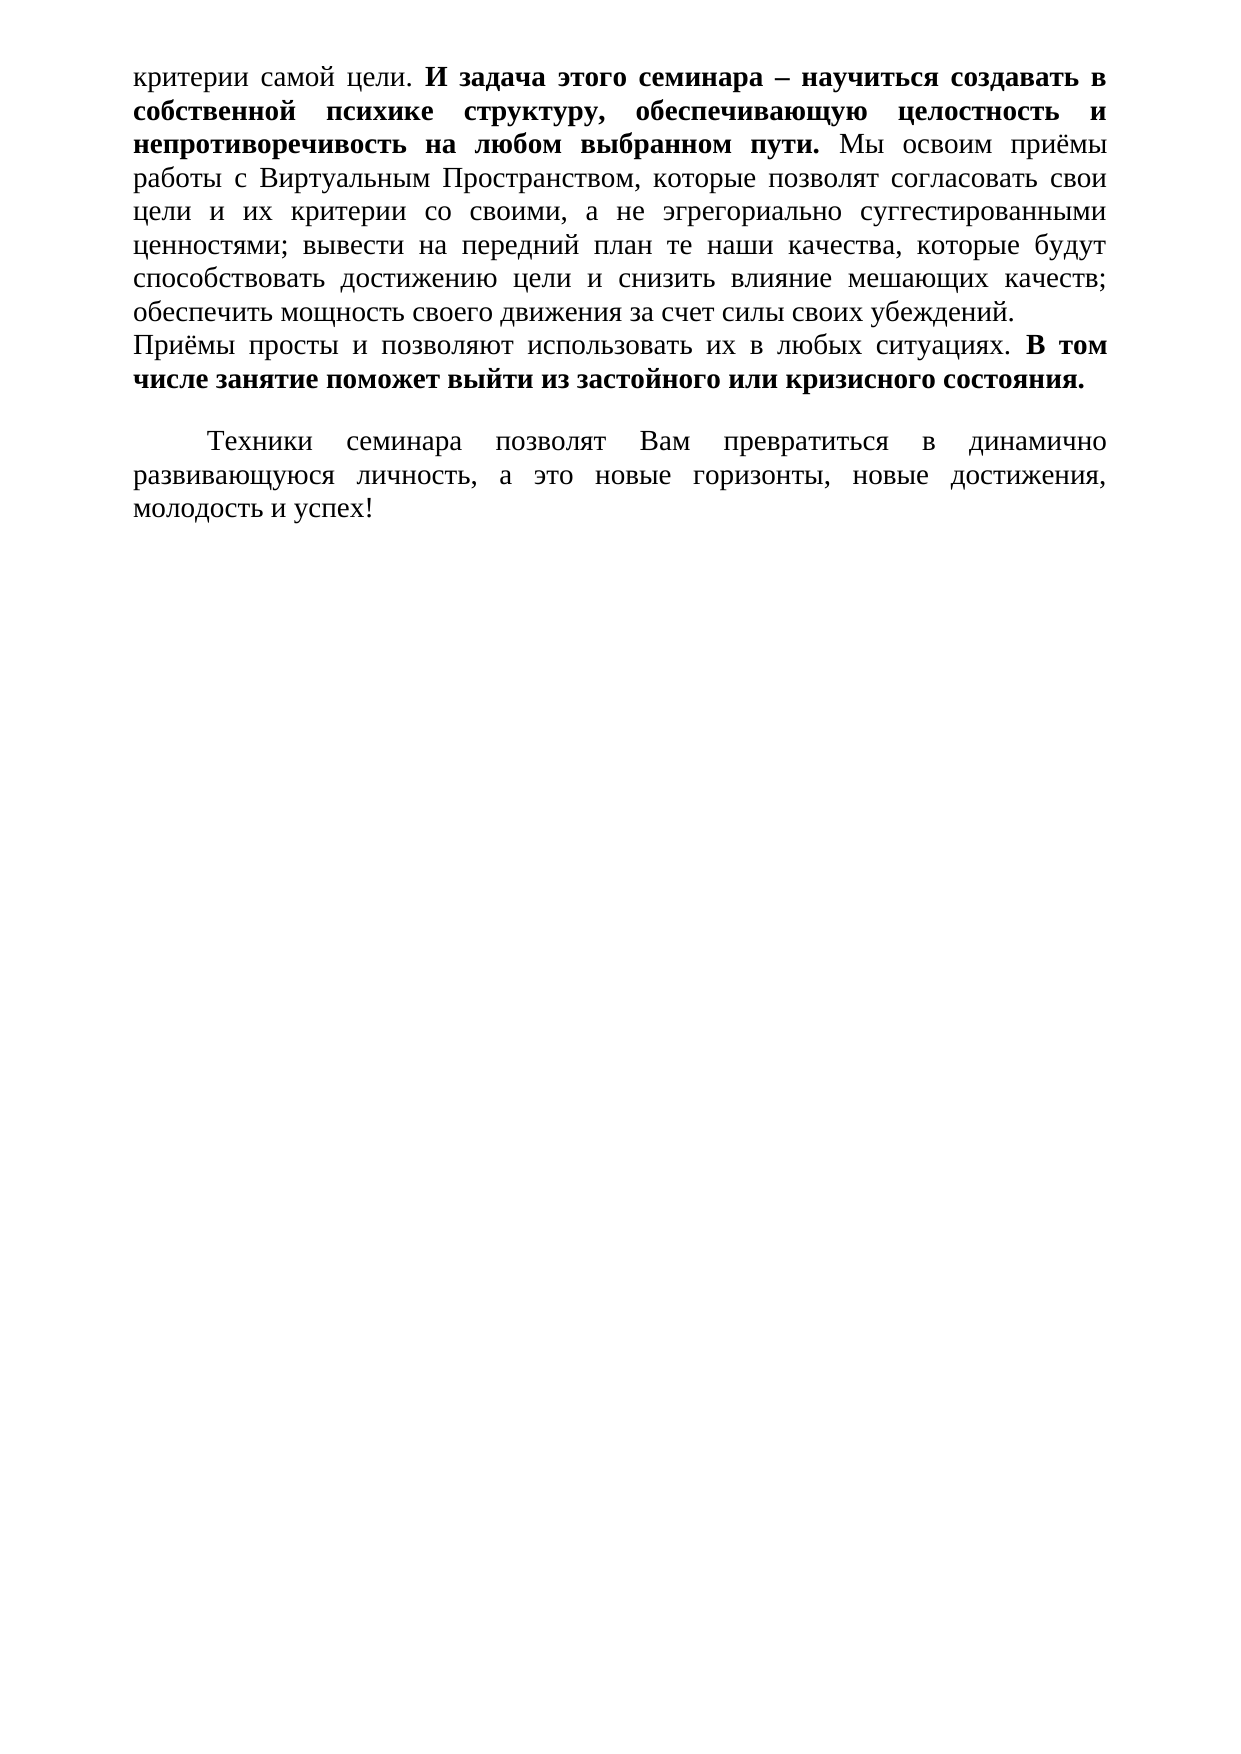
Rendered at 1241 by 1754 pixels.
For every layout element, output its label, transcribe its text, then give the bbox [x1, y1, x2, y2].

text Приёмы просты и позволяют использовать их в любых ситуациях. В том числе занятие поможет выйти из застойного или кризисного состояния. [133, 327, 1107, 394]
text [133, 59, 1107, 327]
text Техники семинара позволят Вам превратиться в динамично развивающуюся личность, а это новые горизонты, новые достижения, молодость и успех! [133, 423, 1107, 524]
